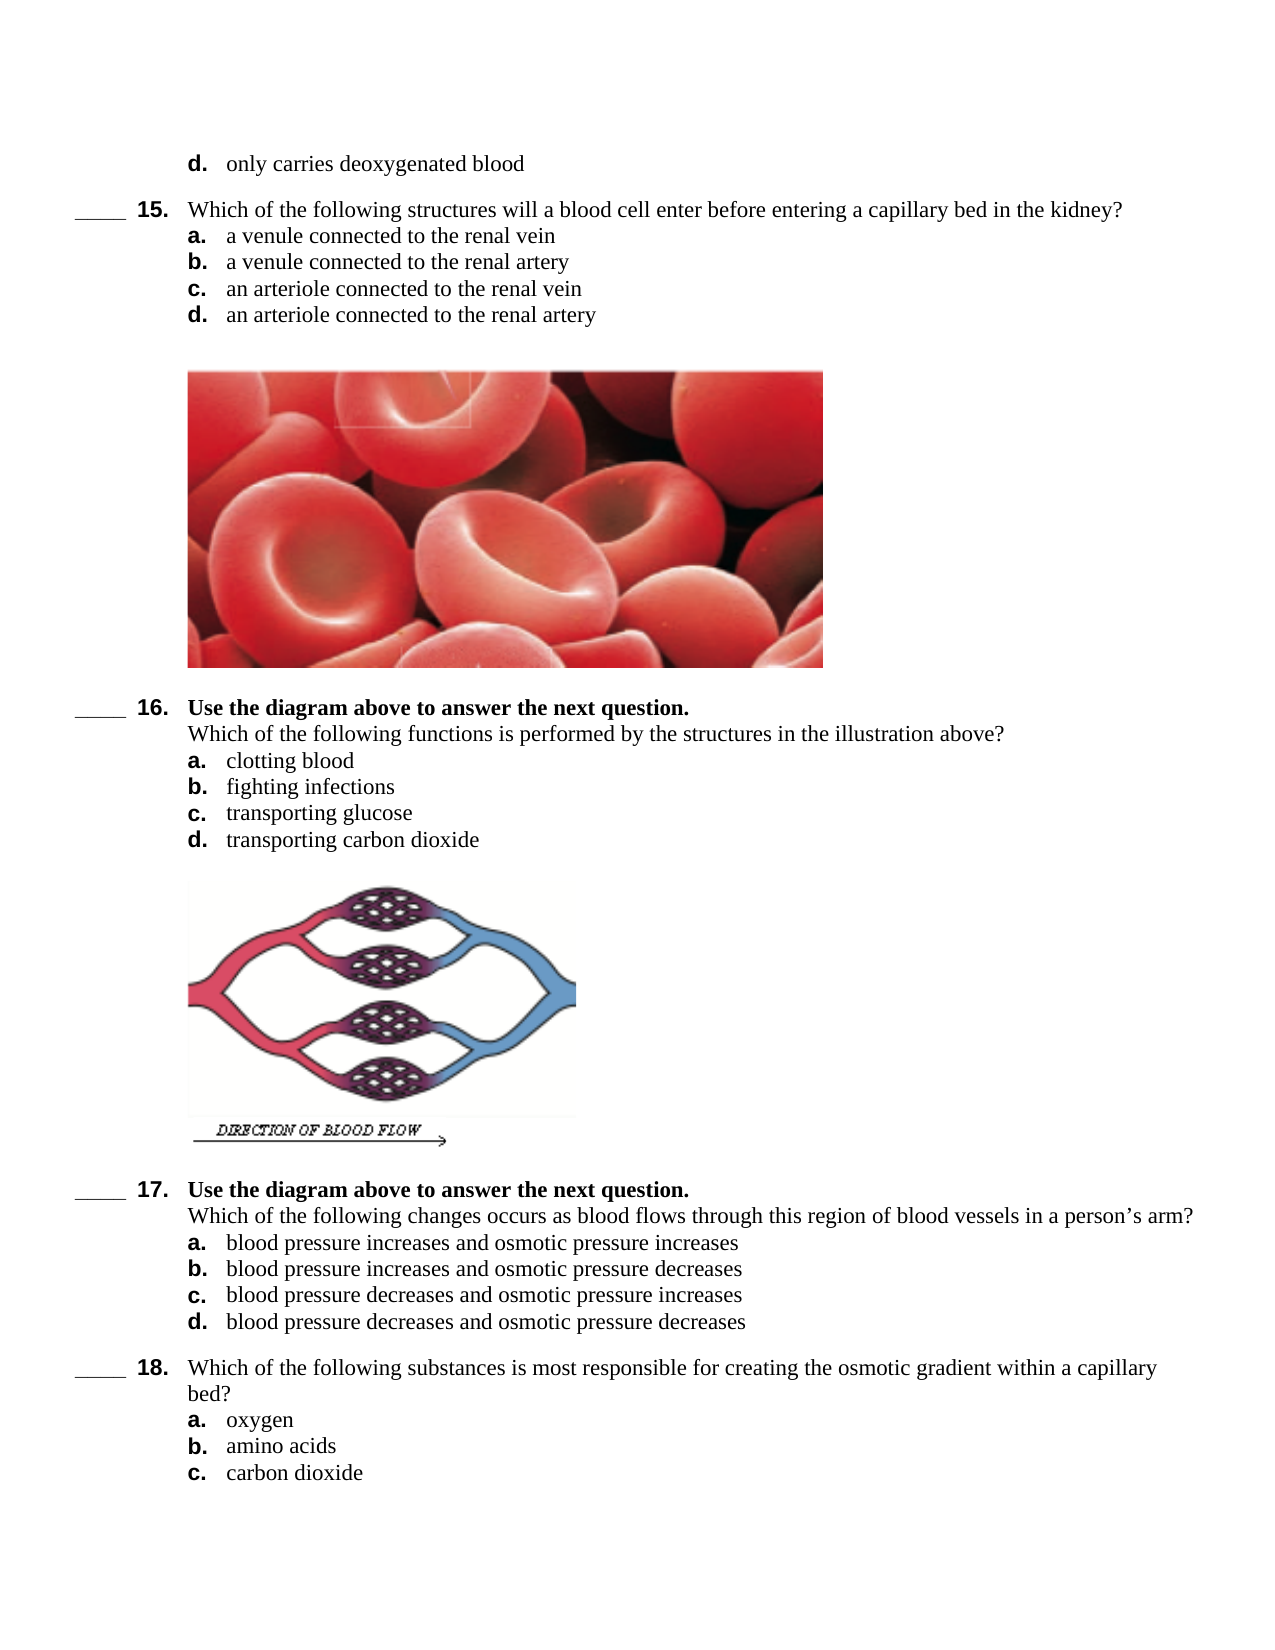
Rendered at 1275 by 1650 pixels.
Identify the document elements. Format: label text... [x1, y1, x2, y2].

table_cell d. [183, 301, 221, 327]
table_cell an arteriole connected to the renal artery [221, 301, 1065, 327]
table_cell b. [183, 1255, 221, 1282]
table_cell c. [183, 800, 221, 826]
table_header a. [183, 1229, 221, 1255]
table_cell carbon dioxide [221, 1459, 1065, 1485]
text ____ 15. Which of the following structures will a blood cell enter before entering a capillary bed in the kidney? [75, 196, 1200, 222]
picture [187, 356, 823, 668]
table_cell b. [183, 773, 221, 799]
text Which of the following changes occurs as blood flows through this region of blood vessels in a person’s arm? [187, 1202, 1200, 1229]
table_cell blood pressure decreases and osmotic pressure increases [221, 1282, 1065, 1308]
table_header a. [183, 222, 221, 248]
text ____ 16. Use the diagram above to answer the next question. [75, 694, 1200, 720]
table_cell blood pressure increases and osmotic pressure decreases [221, 1255, 1065, 1282]
table_header a venule connected to the renal vein [221, 222, 1065, 248]
table_cell b. [183, 1433, 221, 1459]
table_cell transporting carbon dioxide [221, 826, 1065, 852]
table_cell d. [183, 826, 221, 852]
table_cell c. [183, 1282, 221, 1308]
table_header blood pressure increases and osmotic pressure increases [221, 1229, 1065, 1255]
table_cell amino acids [221, 1433, 1065, 1459]
table_header clotting blood [221, 747, 1065, 773]
table_cell transporting glucose [221, 800, 1065, 826]
table_cell only carries deoxygenated blood [221, 150, 1065, 176]
table_cell a venule connected to the renal artery [221, 248, 1065, 275]
table_cell d. [183, 1308, 221, 1334]
picture [187, 881, 577, 1150]
table_cell c. [183, 275, 221, 301]
text ____ 17. Use the diagram above to answer the next question. [75, 1176, 1200, 1202]
table_cell c. [183, 1459, 221, 1485]
table_header a. [183, 1406, 221, 1433]
table_cell an arteriole connected to the renal vein [221, 275, 1065, 301]
table_header oxygen [221, 1406, 1065, 1433]
text Which of the following functions is performed by the structures in the illustration above? [187, 720, 1200, 747]
table_cell fighting infections [221, 773, 1065, 799]
table_cell b. [183, 248, 221, 275]
table_cell d. [183, 150, 221, 176]
table_header a. [183, 747, 221, 773]
table_cell blood pressure decreases and osmotic pressure decreases [221, 1308, 1065, 1334]
text ____ 18. Which of the following substances is most responsible for creating the osmotic gradient within a capillary bed? [75, 1353, 1200, 1406]
